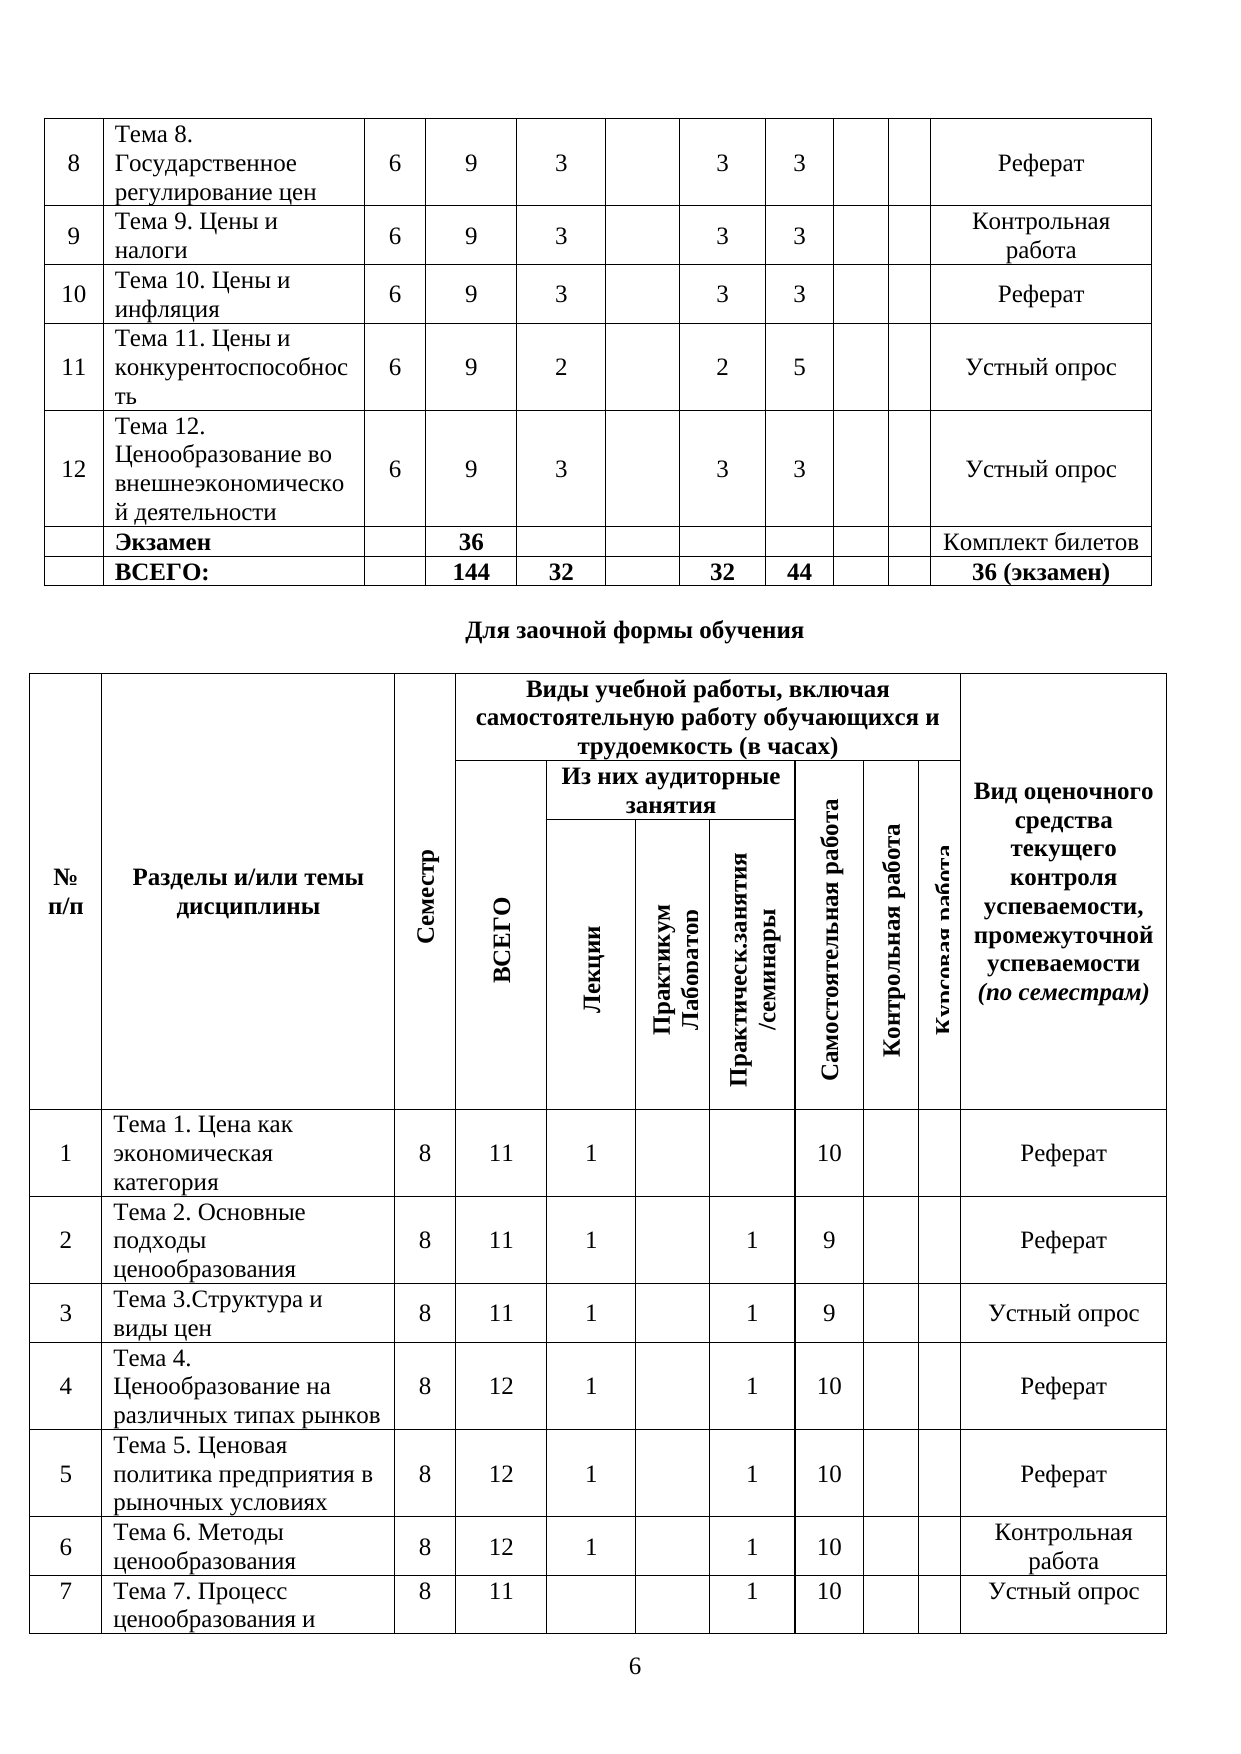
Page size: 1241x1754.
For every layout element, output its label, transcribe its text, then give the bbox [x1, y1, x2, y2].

table_cell [919, 1197, 960, 1283]
table_cell Экзамен [104, 527, 364, 556]
table_cell [919, 1284, 960, 1342]
table_header Виды учебной работы, включая самостоятельную работу обучающихся и трудоемкость (в часах) [456, 674, 960, 760]
table_cell 11 [45, 324, 103, 410]
table_cell 11 [456, 1110, 546, 1196]
table_cell Лекции [547, 820, 635, 1108]
table_cell Контрольная работа [864, 761, 918, 1108]
table_cell Комплект билетов [931, 527, 1151, 556]
table_cell [547, 1576, 635, 1633]
table_cell [864, 1197, 918, 1283]
table_cell [834, 324, 888, 410]
table_cell [636, 1110, 709, 1196]
table_cell 12 [456, 1517, 546, 1575]
table_cell [766, 527, 833, 556]
table_cell 44 [766, 557, 833, 585]
table_cell Тема 11. Цены и конкурентоспособность [104, 324, 364, 410]
table_cell [834, 206, 888, 264]
table_cell 8 [395, 1110, 455, 1196]
table_cell [636, 1284, 709, 1342]
table_cell 32 [517, 557, 605, 585]
table_cell [864, 1110, 918, 1196]
table_cell 9 [426, 119, 516, 205]
table_cell [864, 1343, 918, 1429]
table_cell ВСЕГО: [104, 557, 364, 585]
table_cell 7 [30, 1576, 101, 1633]
table_cell 5 [766, 324, 833, 410]
table_cell 1 [547, 1517, 635, 1575]
table_cell [710, 1110, 794, 1196]
table_cell 10 [796, 1430, 863, 1516]
table_cell 1 [710, 1517, 794, 1575]
table_cell [517, 527, 605, 556]
table_cell [864, 1517, 918, 1575]
table_cell Тема 3.Структура и виды цен [102, 1284, 394, 1342]
table_cell 10 [796, 1110, 863, 1196]
table_cell [919, 1110, 960, 1196]
table_cell [889, 557, 930, 585]
table_cell Реферат [931, 119, 1151, 205]
table_cell 6 [365, 324, 425, 410]
table_cell 8 [395, 1197, 455, 1283]
table_cell 9 [426, 324, 516, 410]
table_cell 5 [30, 1430, 101, 1516]
table_cell 2 [517, 324, 605, 410]
table_cell 11 [456, 1197, 546, 1283]
table_cell 36 [426, 527, 516, 556]
table_cell 12 [45, 411, 103, 526]
table_cell 9 [426, 265, 516, 322]
table_header Разделы и/или темы дисциплины [102, 674, 394, 1108]
table_cell 9 [426, 411, 516, 526]
table_cell 3 [766, 119, 833, 205]
table_cell [680, 527, 765, 556]
table_cell [834, 265, 888, 322]
table_cell 1 [547, 1197, 635, 1283]
table_cell 1 [710, 1430, 794, 1516]
table_cell Тема 8. Государственное регулирование цен [104, 119, 364, 205]
table_cell [834, 527, 888, 556]
table_cell [919, 1576, 960, 1633]
table_cell Практическ.занятия /семинары [710, 820, 794, 1108]
table_cell Реферат [961, 1110, 1166, 1196]
table_header № п/п [30, 674, 101, 1108]
table_cell [636, 1197, 709, 1283]
table_cell 6 [365, 411, 425, 526]
table_cell Устный опрос [961, 1576, 1166, 1633]
table_cell 4 [30, 1343, 101, 1429]
table_cell [636, 1430, 709, 1516]
table_cell 3 [517, 411, 605, 526]
table_cell Устный опрос [931, 411, 1151, 526]
table_cell [606, 265, 679, 322]
table_cell 144 [426, 557, 516, 585]
table_cell 10 [796, 1576, 863, 1633]
table_cell 8 [395, 1284, 455, 1342]
table_cell Тема 5. Ценовая политика предприятия в рыночных условиях [102, 1430, 394, 1516]
table_cell Реферат [961, 1197, 1166, 1283]
table_header Семестр [395, 674, 455, 1108]
table_cell Устный опрос [961, 1284, 1166, 1342]
table_cell [889, 324, 930, 410]
table_cell 9 [426, 206, 516, 264]
table_cell [636, 1517, 709, 1575]
table_cell Устный опрос [931, 324, 1151, 410]
table_cell [889, 411, 930, 526]
table_cell [606, 324, 679, 410]
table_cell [102, 1576, 394, 1633]
text Для заочной формы обучения [118, 615, 1152, 644]
table_cell 12 [456, 1343, 546, 1429]
table_cell [45, 527, 103, 556]
table_cell 3 [680, 411, 765, 526]
table_cell 2 [30, 1197, 101, 1283]
table_cell [919, 1430, 960, 1516]
table_cell Реферат [931, 265, 1151, 322]
table_cell 9 [796, 1197, 863, 1283]
table_cell [919, 1517, 960, 1575]
table_cell 8 [395, 1430, 455, 1516]
table_cell 9 [45, 206, 103, 264]
table_cell Тема 1. Цена как экономическая категория [102, 1110, 394, 1196]
table_cell 1 [547, 1110, 635, 1196]
table_cell 3 [766, 206, 833, 264]
table_cell Самостоятельная работа [796, 761, 863, 1108]
table_cell [834, 557, 888, 585]
table_cell 8 [45, 119, 103, 205]
table_cell 6 [365, 119, 425, 205]
table_cell 10 [45, 265, 103, 322]
table_cell [864, 1284, 918, 1342]
table_cell 1 [710, 1576, 794, 1633]
table_cell ВСЕГО [456, 761, 546, 1108]
table_cell 6 [365, 206, 425, 264]
table_cell 6 [365, 265, 425, 322]
table_cell Контрольная работа [931, 206, 1151, 264]
table_cell 1 [547, 1430, 635, 1516]
table_cell 3 [517, 265, 605, 322]
table_cell 1 [30, 1110, 101, 1196]
table_cell Тема 12. Ценообразование во внешнеэкономической деятельности [104, 411, 364, 526]
table_cell [889, 527, 930, 556]
table_cell 3 [766, 411, 833, 526]
table_cell 36 (экзамен) [931, 557, 1151, 585]
table_header Вид оценочного средства текущего контроля успеваемости, промежуточной успеваемости (по семестрам) [961, 674, 1166, 1108]
table_cell [636, 1576, 709, 1633]
table_cell 6 [30, 1517, 101, 1575]
table_cell [889, 265, 930, 322]
table_cell [864, 1576, 918, 1633]
table_cell 10 [796, 1517, 863, 1575]
table_cell 2 [680, 324, 765, 410]
table_cell Тема 2. Основные подходы ценообразования [102, 1197, 394, 1283]
table_cell Из них аудиторные занятия [547, 761, 794, 818]
table_cell [889, 206, 930, 264]
table_cell Практикум Лаборатор [636, 820, 709, 1108]
table_cell [365, 527, 425, 556]
table_cell Тема 4. Ценообразование на различных типах рынков [102, 1343, 394, 1429]
table_cell Реферат [961, 1343, 1166, 1429]
table_cell Тема 10. Цены и инфляция [104, 265, 364, 322]
table_cell [834, 411, 888, 526]
table_cell 1 [547, 1343, 635, 1429]
table_cell [636, 1343, 709, 1429]
table_cell Курсовая работа [919, 761, 960, 1108]
table_cell [834, 119, 888, 205]
table_cell 12 [456, 1430, 546, 1516]
table_cell 32 [680, 557, 765, 585]
table_cell 9 [796, 1284, 863, 1342]
table_cell 8 [395, 1576, 455, 1633]
table_cell 1 [710, 1284, 794, 1342]
table_cell Реферат [961, 1430, 1166, 1516]
table_cell 1 [547, 1284, 635, 1342]
table_cell 1 [710, 1343, 794, 1429]
table_cell 3 [680, 265, 765, 322]
table_cell [889, 119, 930, 205]
table_cell 8 [395, 1517, 455, 1575]
table_cell 10 [796, 1343, 863, 1429]
table_cell 3 [680, 206, 765, 264]
table_cell [606, 527, 679, 556]
table_cell 3 [680, 119, 765, 205]
table_cell [365, 557, 425, 585]
table_cell 3 [30, 1284, 101, 1342]
table_cell [919, 1343, 960, 1429]
table_cell [606, 411, 679, 526]
table_cell Тема 9. Цены и налоги [104, 206, 364, 264]
table_cell 3 [766, 265, 833, 322]
table_cell 3 [517, 119, 605, 205]
table_cell 11 [456, 1284, 546, 1342]
table_cell [606, 557, 679, 585]
table_cell [864, 1430, 918, 1516]
table_cell Тема 6. Методы ценообразования [102, 1517, 394, 1575]
table_cell 8 [395, 1343, 455, 1429]
table_cell [606, 119, 679, 205]
table_cell Контрольная работа [961, 1517, 1166, 1575]
table_cell [45, 557, 103, 585]
table_cell 3 [517, 206, 605, 264]
table_cell 1 [710, 1197, 794, 1283]
table_cell 11 [456, 1576, 546, 1633]
table_cell [606, 206, 679, 264]
